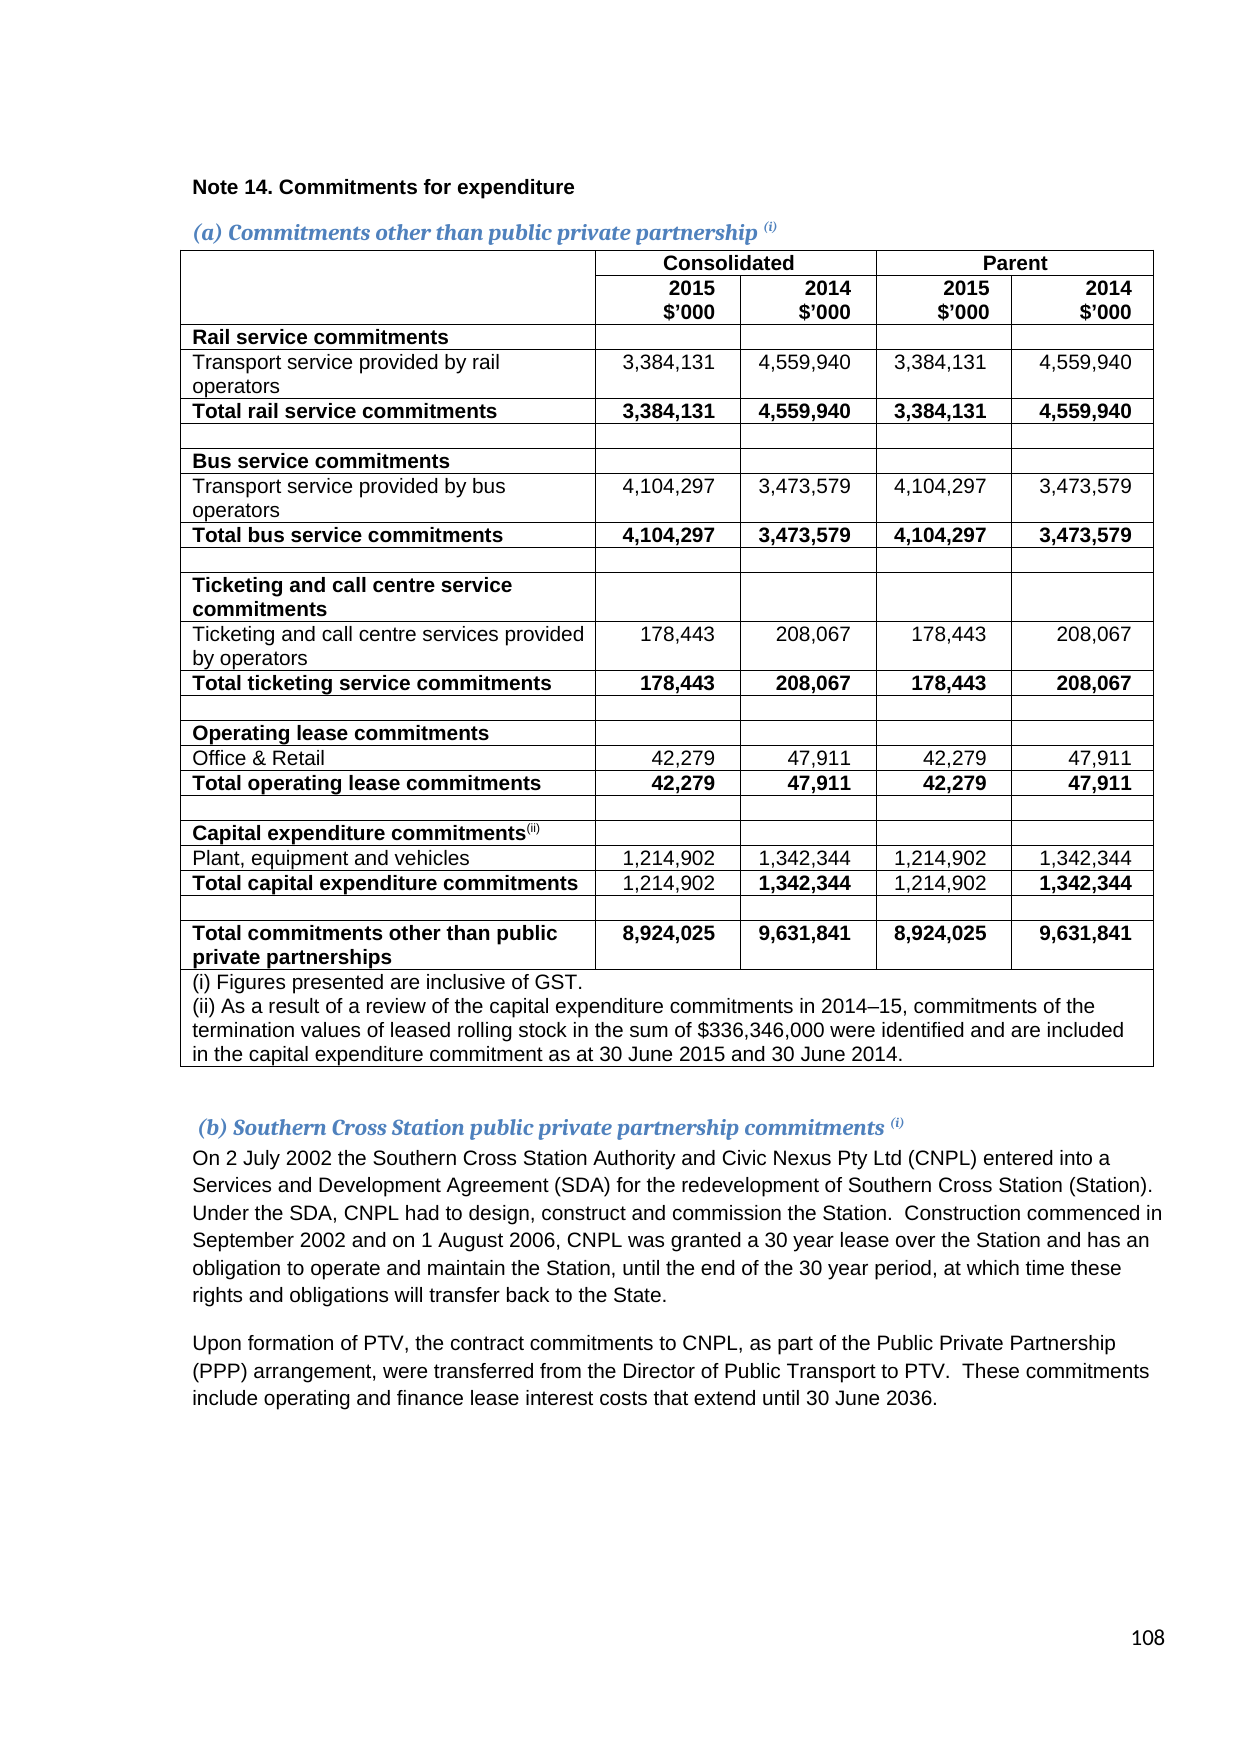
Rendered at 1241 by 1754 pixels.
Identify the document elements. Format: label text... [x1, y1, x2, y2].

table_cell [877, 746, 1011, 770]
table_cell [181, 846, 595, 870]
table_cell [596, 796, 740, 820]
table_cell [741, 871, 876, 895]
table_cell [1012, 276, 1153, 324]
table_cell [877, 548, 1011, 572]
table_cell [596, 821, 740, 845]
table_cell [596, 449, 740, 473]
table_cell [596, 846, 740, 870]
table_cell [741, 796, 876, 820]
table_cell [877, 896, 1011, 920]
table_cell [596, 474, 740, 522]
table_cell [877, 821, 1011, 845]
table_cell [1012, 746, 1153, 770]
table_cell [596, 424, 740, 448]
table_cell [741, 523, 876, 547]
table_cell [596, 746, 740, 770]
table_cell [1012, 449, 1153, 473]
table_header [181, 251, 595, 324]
text Upon formation of PTV, the contract commitments to CNPL, as part of the Public Private Partnership (PPP) arrangement, were transferred from the Director of Public Transport to PTV. These commitments include operating and finance lease interest costs that extend until 30 June 2036. [192, 1331, 1165, 1410]
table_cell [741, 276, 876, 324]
text On 2 July 2002 the Southern Cross Station Authority and Civic Nexus Pty Ltd (CNPL) entered into a Services and Development Agreement (SDA) for the redevelopment of Southern Cross Station (Station). Under the SDA, CNPL had to design, construct and commission the Station. Construction commenced in September 2002 and on 1 August 2006, CNPL was granted a 30 year lease over the Station and has an obligation to operate and maintain the Station, until the end of the 30 year period, at which time these rights and obligations will transfer back to the State. [192, 1145, 1165, 1307]
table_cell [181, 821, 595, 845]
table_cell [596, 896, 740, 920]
subtitle Note 14. Commitments for expenditure [192, 174, 1165, 198]
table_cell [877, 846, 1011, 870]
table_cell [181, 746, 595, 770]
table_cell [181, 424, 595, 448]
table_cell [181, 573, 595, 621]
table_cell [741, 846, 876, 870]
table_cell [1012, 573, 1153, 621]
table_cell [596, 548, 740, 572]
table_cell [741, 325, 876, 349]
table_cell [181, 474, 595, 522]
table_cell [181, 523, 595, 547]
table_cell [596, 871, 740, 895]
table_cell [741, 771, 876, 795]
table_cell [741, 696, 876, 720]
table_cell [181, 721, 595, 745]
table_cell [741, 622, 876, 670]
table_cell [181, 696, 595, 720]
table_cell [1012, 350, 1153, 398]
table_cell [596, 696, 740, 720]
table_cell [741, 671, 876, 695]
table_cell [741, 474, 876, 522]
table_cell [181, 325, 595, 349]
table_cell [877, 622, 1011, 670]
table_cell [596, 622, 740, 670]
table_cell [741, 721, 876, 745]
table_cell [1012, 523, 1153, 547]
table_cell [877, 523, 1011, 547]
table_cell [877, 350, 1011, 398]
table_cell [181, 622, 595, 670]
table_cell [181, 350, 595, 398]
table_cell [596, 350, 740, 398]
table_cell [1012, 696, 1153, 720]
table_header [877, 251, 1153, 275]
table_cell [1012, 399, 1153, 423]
subtitle (a) Commitments other than public private partnership (i) [192, 219, 1165, 246]
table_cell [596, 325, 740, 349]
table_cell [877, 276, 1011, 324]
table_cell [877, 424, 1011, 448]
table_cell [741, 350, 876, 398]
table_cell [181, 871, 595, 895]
subtitle (b) Southern Cross Station public private partnership commitments (i) [192, 1115, 1165, 1142]
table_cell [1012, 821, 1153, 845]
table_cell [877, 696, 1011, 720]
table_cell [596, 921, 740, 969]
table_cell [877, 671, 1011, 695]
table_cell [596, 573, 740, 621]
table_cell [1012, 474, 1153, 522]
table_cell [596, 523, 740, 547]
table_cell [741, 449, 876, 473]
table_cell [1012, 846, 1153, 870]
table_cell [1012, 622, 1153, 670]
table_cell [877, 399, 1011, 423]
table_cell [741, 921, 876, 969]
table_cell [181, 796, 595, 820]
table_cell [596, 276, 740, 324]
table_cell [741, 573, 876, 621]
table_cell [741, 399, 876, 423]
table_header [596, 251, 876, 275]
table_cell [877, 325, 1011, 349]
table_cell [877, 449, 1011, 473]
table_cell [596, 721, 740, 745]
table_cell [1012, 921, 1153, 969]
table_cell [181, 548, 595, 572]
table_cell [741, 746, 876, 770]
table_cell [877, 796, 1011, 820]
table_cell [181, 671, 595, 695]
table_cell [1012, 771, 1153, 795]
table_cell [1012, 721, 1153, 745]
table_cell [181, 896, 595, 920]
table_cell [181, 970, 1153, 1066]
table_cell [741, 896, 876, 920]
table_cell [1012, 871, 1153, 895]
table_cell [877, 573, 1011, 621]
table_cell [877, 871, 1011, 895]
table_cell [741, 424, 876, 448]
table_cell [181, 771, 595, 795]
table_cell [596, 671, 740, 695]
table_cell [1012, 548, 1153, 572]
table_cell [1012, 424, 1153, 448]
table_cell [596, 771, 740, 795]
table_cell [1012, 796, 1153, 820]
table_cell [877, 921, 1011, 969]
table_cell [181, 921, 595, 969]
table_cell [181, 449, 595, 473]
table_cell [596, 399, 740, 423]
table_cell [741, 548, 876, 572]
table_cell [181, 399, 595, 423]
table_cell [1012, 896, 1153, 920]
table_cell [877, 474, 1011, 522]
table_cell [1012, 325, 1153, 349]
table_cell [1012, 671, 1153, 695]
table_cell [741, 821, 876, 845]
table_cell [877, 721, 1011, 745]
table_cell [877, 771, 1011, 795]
